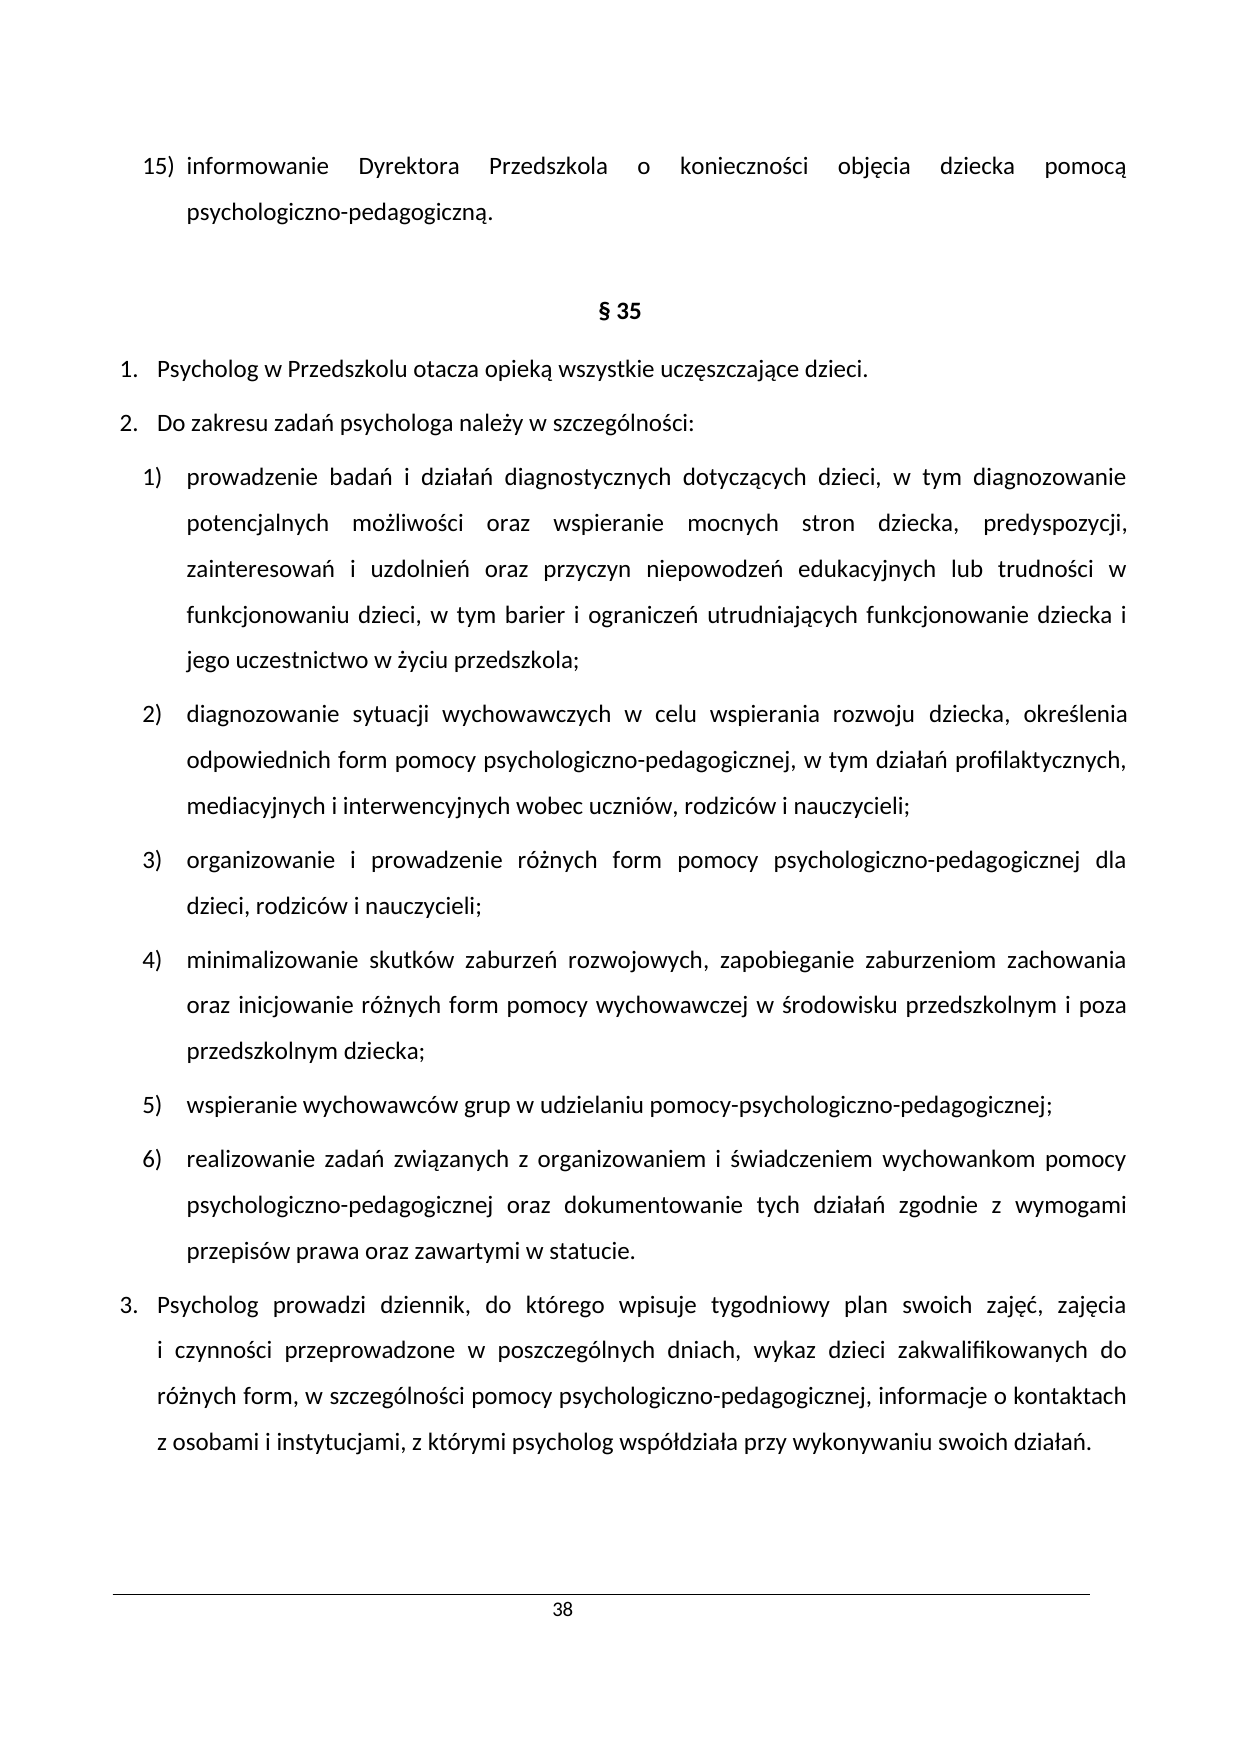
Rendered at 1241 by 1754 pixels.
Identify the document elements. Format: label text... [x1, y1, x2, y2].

list prowadzenie badań i działań diagnostycznych dotyczących dzieci, w tym diagnozowanie potencjalnych możliwości oraz wspieranie mocnych stron dziecka, predyspozycji, zainteresowań i uzdolnień oraz przyczyn niepowodzeń edukacyjnych lub trudności w funkcjonowaniu dzieci, w tym barier i ograniczeń utrudniających funkcjonowanie dziecka i jego uczestnictwo w życiu przedszkola; [142, 462, 1128, 675]
list Do zakresu zadań psychologa należy w szczególności: [119, 407, 1128, 438]
subtitle § 35 [112, 296, 1127, 326]
list organizowanie i prowadzenie różnych form pomocy psychologiczno-pedagogicznej dla dzieci, rodziców i nauczycieli; [142, 844, 1128, 920]
list Psycholog prowadzi dziennik, do którego wpisuje tygodniowy plan swoich zajęć, zajęcia i czynności przeprowadzone w poszczególnych dniach, wykaz dzieci zakwalifikowanych do różnych form, w szczególności pomocy psychologiczno-pedagogicznej, informacje o kontaktach z osobami i instytucjami, z którymi psycholog współdziała przy wykonywaniu swoich działań. [119, 1289, 1128, 1457]
list wspieranie wychowawców grup w udzielaniu pomocy-psychologiczno-pedagogicznej; [142, 1089, 1128, 1120]
list informowanie Dyrektora Przedszkola o konieczności objęcia dziecka pomocą psychologiczno-pedagogiczną. [142, 150, 1128, 226]
list realizowanie zadań związanych z organizowaniem i świadczeniem wychowankom pomocy psychologiczno-pedagogicznej oraz dokumentowanie tych działań zgodnie z wymogami przepisów prawa oraz zawartymi w statucie. [142, 1143, 1128, 1265]
list diagnozowanie sytuacji wychowawczych w celu wspierania rozwoju dziecka, określenia odpowiednich form pomocy psychologiczno-pedagogicznej, w tym działań profilaktycznych, mediacyjnych i interwencyjnych wobec uczniów, rodziców i nauczycieli; [142, 698, 1128, 821]
list minimalizowanie skutków zaburzeń rozwojowych, zapobieganie zaburzeniom zachowania oraz inicjowanie różnych form pomocy wychowawczej w środowisku przedszkolnym i poza przedszkolnym dziecka; [142, 944, 1128, 1066]
list Psycholog w Przedszkolu otacza opieką wszystkie uczęszczające dzieci. [119, 353, 1128, 384]
